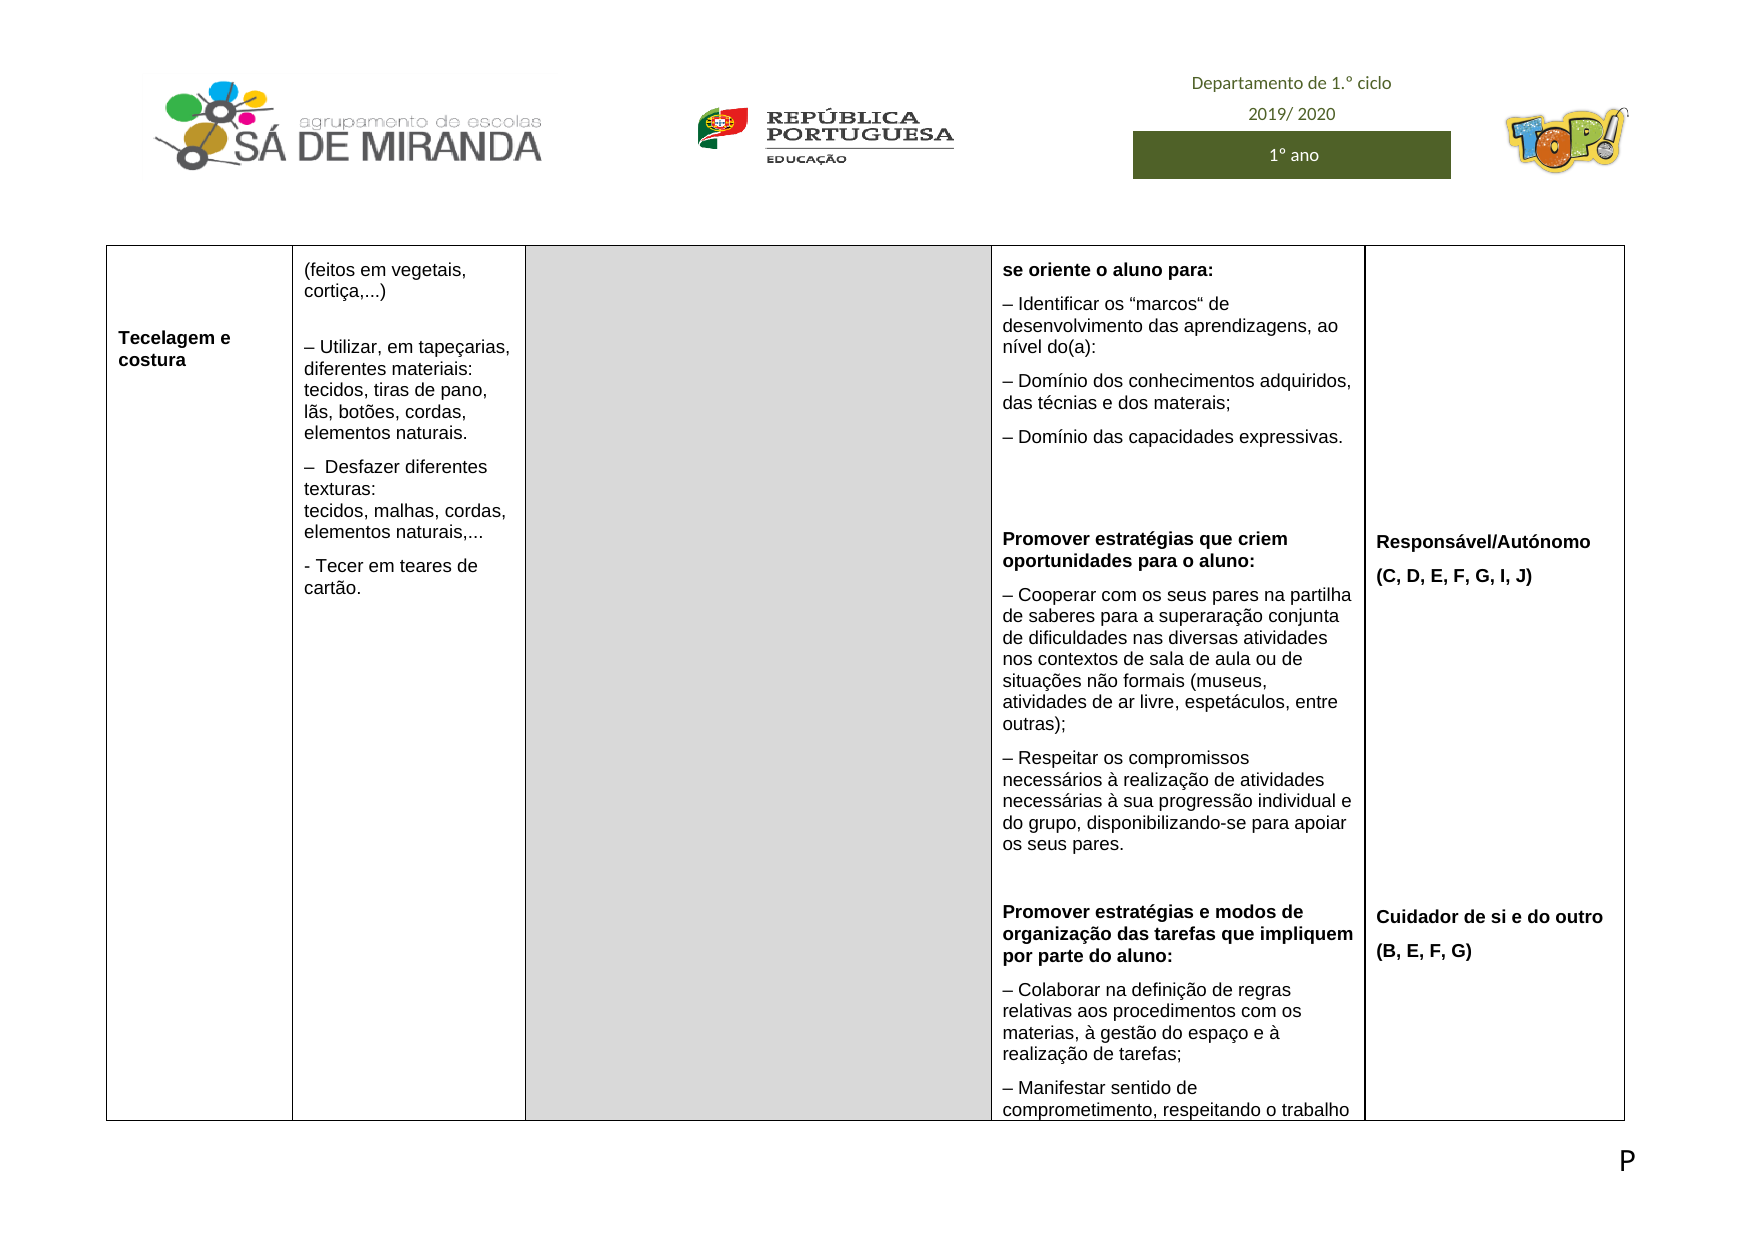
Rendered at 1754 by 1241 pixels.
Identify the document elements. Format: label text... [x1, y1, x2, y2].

picture [1502, 105, 1629, 181]
table_cell Exploração de técnicas diversas de expressão Recorte, colagem, dobragem Impressão Tecelagem e costura [107, 246, 292, 1120]
picture [142, 73, 558, 181]
picture [672, 92, 981, 181]
